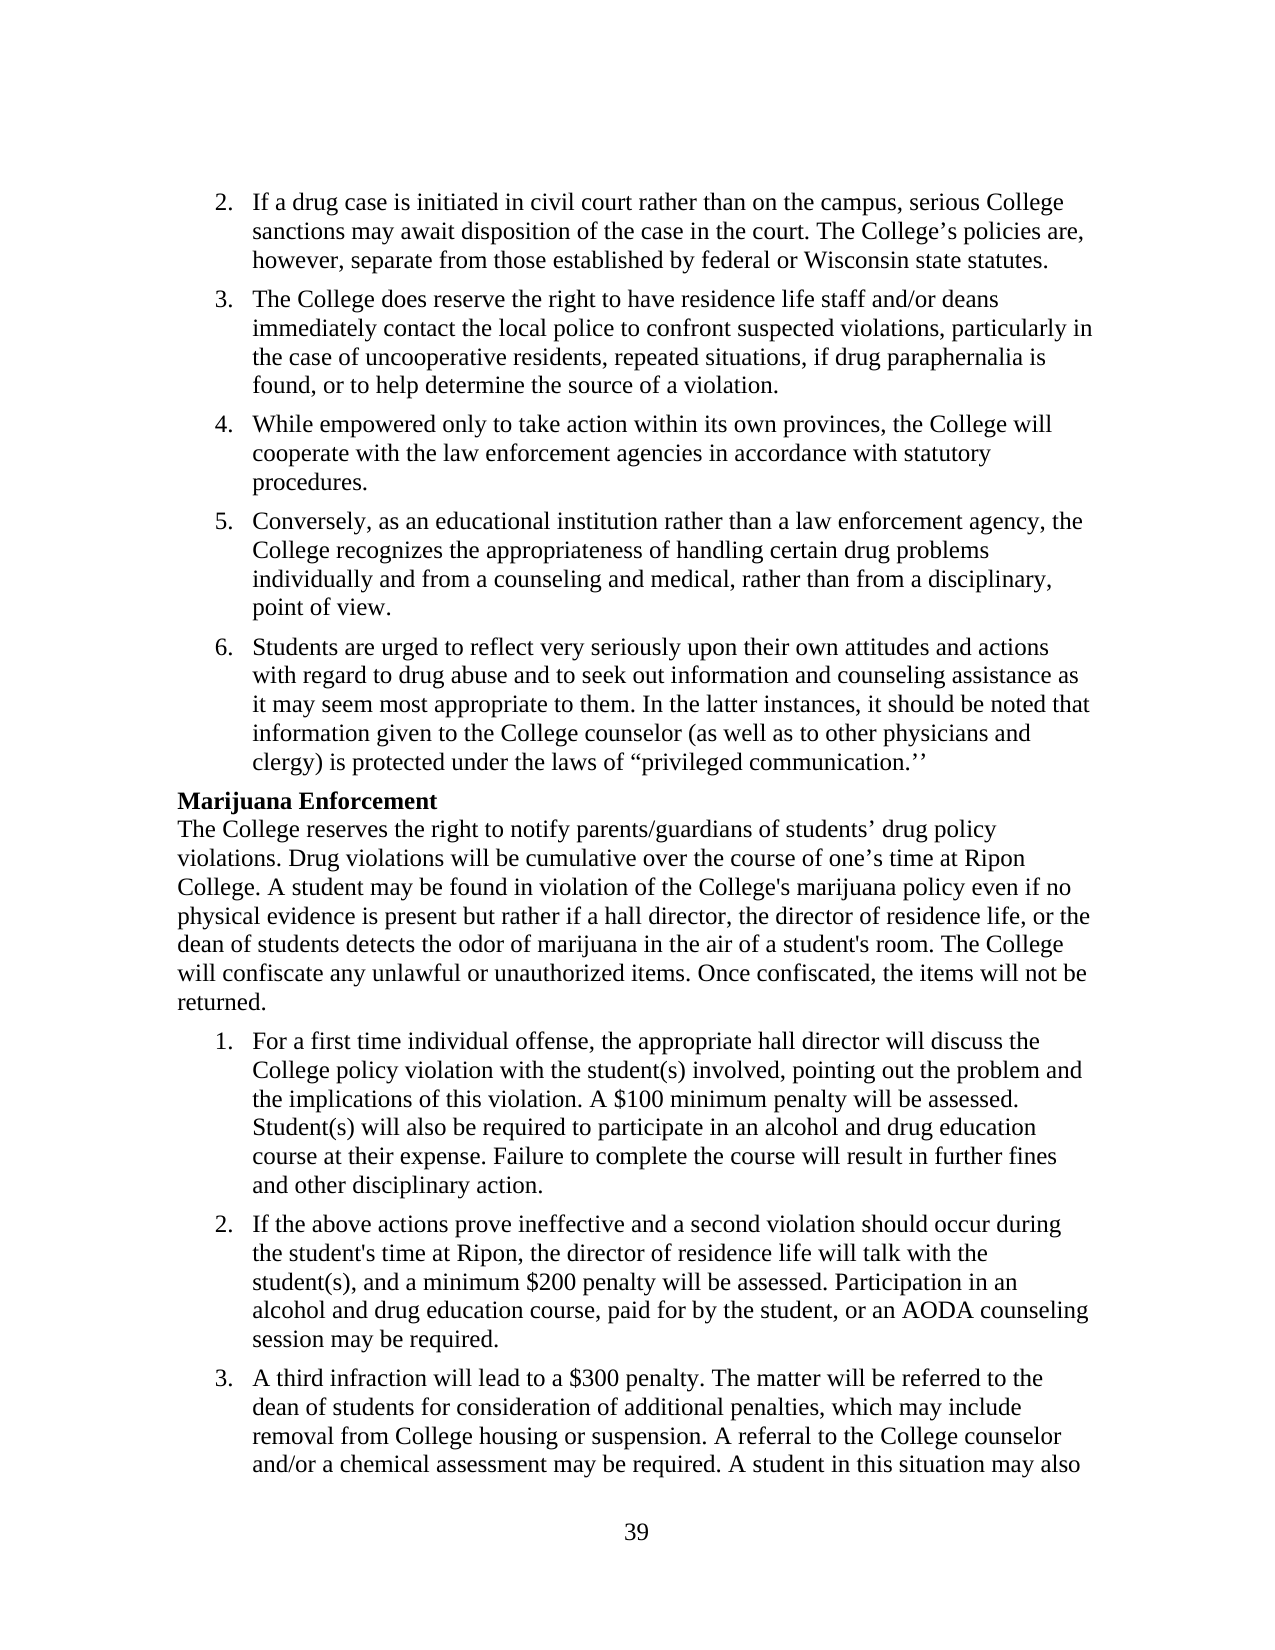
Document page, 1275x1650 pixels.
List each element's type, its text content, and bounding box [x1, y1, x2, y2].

list While empowered only to take action within its own provinces, the College will cooperate with the law enforcement agencies in accordance with statutory procedures. [214, 409, 1096, 496]
list The College does reserve the right to have residence life staff and/or deans immediately contact the local police to confront suspected violations, particularly in the case of uncooperative residents, repeated situations, if drug paraphernalia is found, or to help determine the source of a violation. [214, 284, 1096, 399]
list Students are urged to reflect very seriously upon their own attitudes and actions with regard to drug abuse and to seek out information and counseling assistance as it may seem most appropriate to them. In the latter instances, it should be noted that information given to the College counselor (as well as to other physicians and clergy) is protected under the laws of “privileged communication.’’ [214, 632, 1096, 775]
list If the above actions prove ineffective and a second violation should occur during the student's time at Ripon, the director of residence life will talk with the student(s), and a minimum $200 penalty will be assessed. Participation in an alcohol and drug education course, paid for by the student, or an AODA counseling session may be required. [214, 1209, 1096, 1353]
list For a first time individual offense, the appropriate hall director will discuss the College policy violation with the student(s) involved, pointing out the problem and the implications of this violation. A $100 minimum penalty will be assessed. Student(s) will also be required to participate in an alcohol and drug education course at their expense. Failure to complete the course will result in further fines and other disciplinary action. [214, 1026, 1096, 1199]
list Conversely, as an educational institution rather than a law enforcement agency, the College recognizes the appropriateness of handling certain drug problems individually and from a counseling and medical, rather than from a disciplinary, point of view. [214, 506, 1096, 621]
list If a drug case is initiated in civil court rather than on the campus, serious College sanctions may await disposition of the case in the court. The College’s policies are, however, separate from those established by federal or Wisconsin state statutes. [214, 187, 1096, 274]
text Marijuana Enforcement The College reserves the right to notify parents/guardians of students’ drug policy violations. Drug violations will be cumulative over the course of one’s time at Ripon College. A student may be found in violation of the College's marijuana policy even if no physical evidence is present but rather if a hall director, the director of residence life, or the dean of students detects the odor of marijuana in the air of a student's room. The College will confiscate any unlawful or unauthorized items. Once confiscated, the items will not be returned. [177, 786, 1096, 1016]
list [214, 1363, 1096, 1478]
